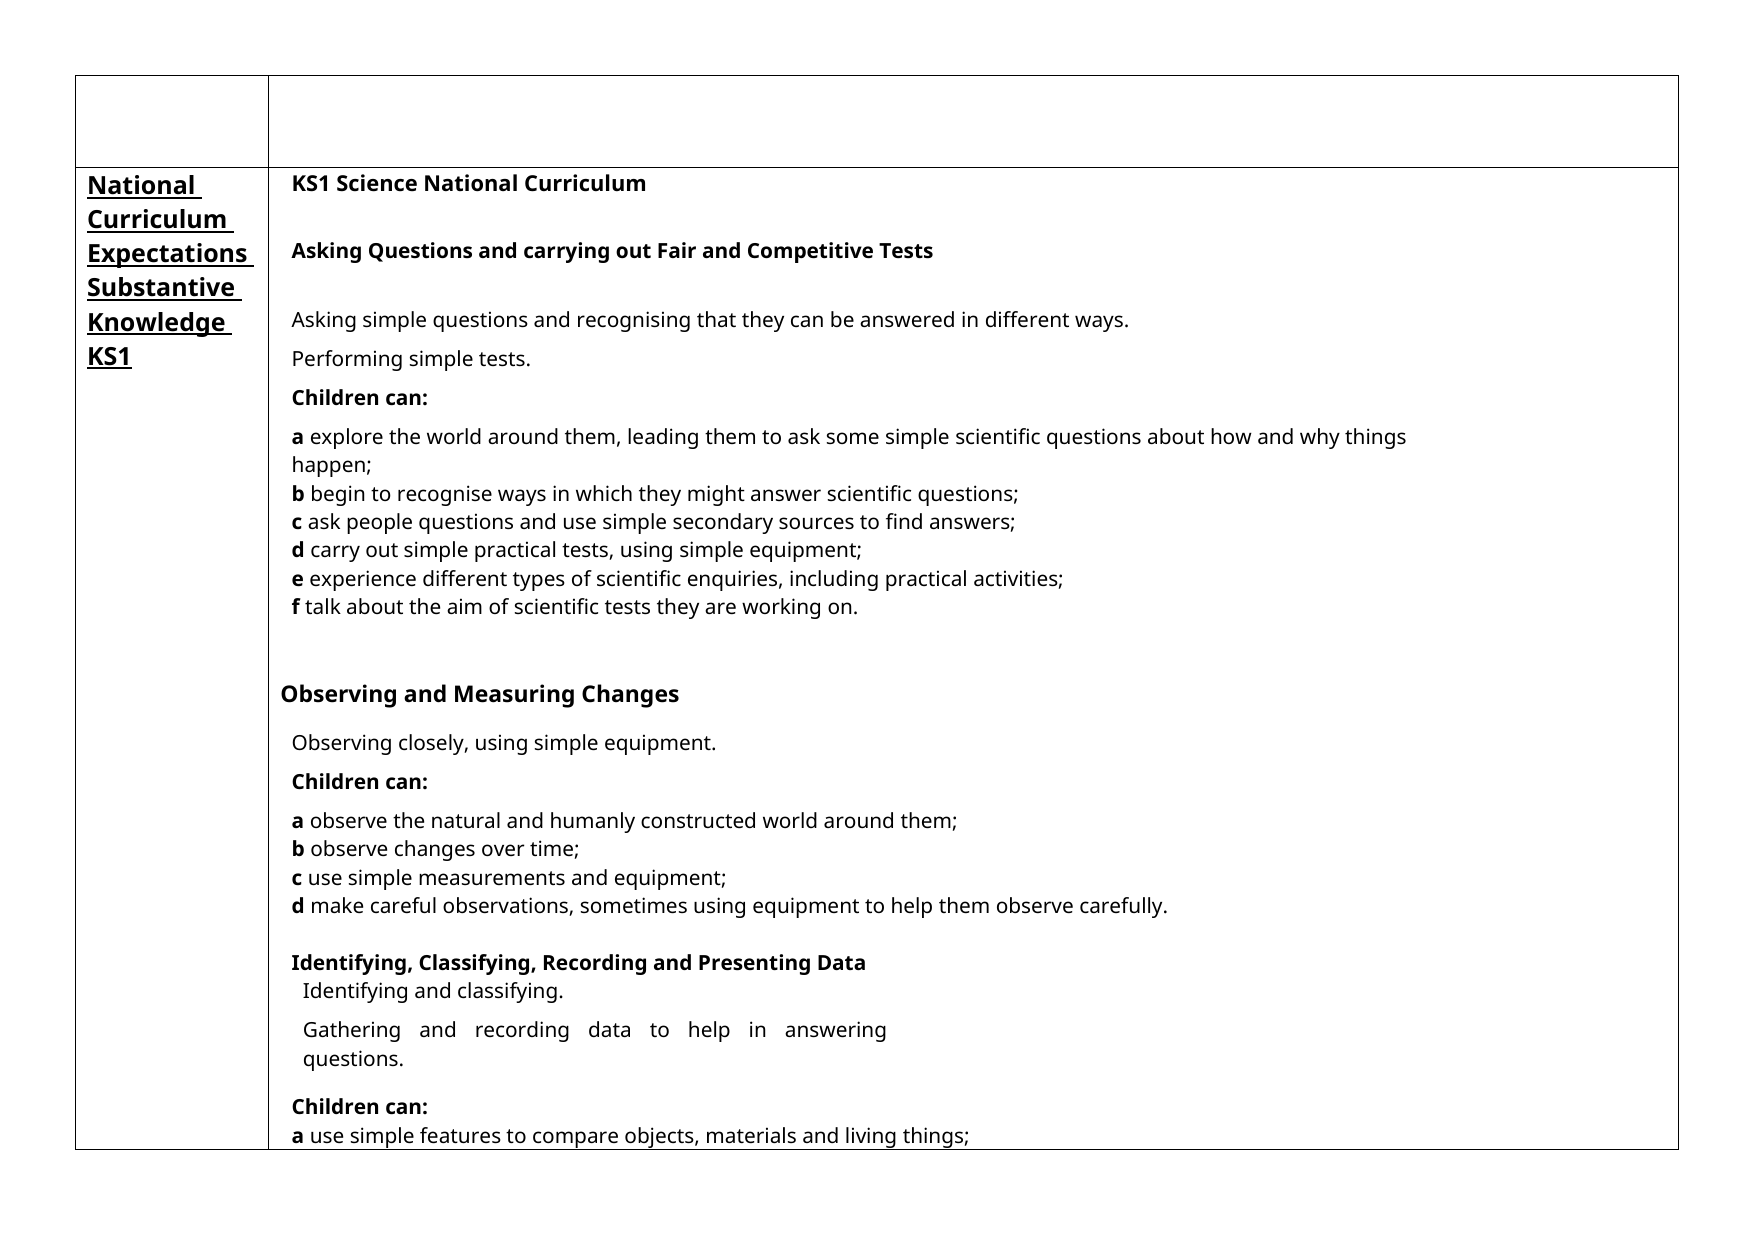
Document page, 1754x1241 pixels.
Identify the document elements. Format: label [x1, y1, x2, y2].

table_cell [76, 168, 268, 1149]
table_cell [269, 168, 1678, 1149]
table_cell [76, 76, 268, 167]
table_cell [269, 76, 1678, 167]
